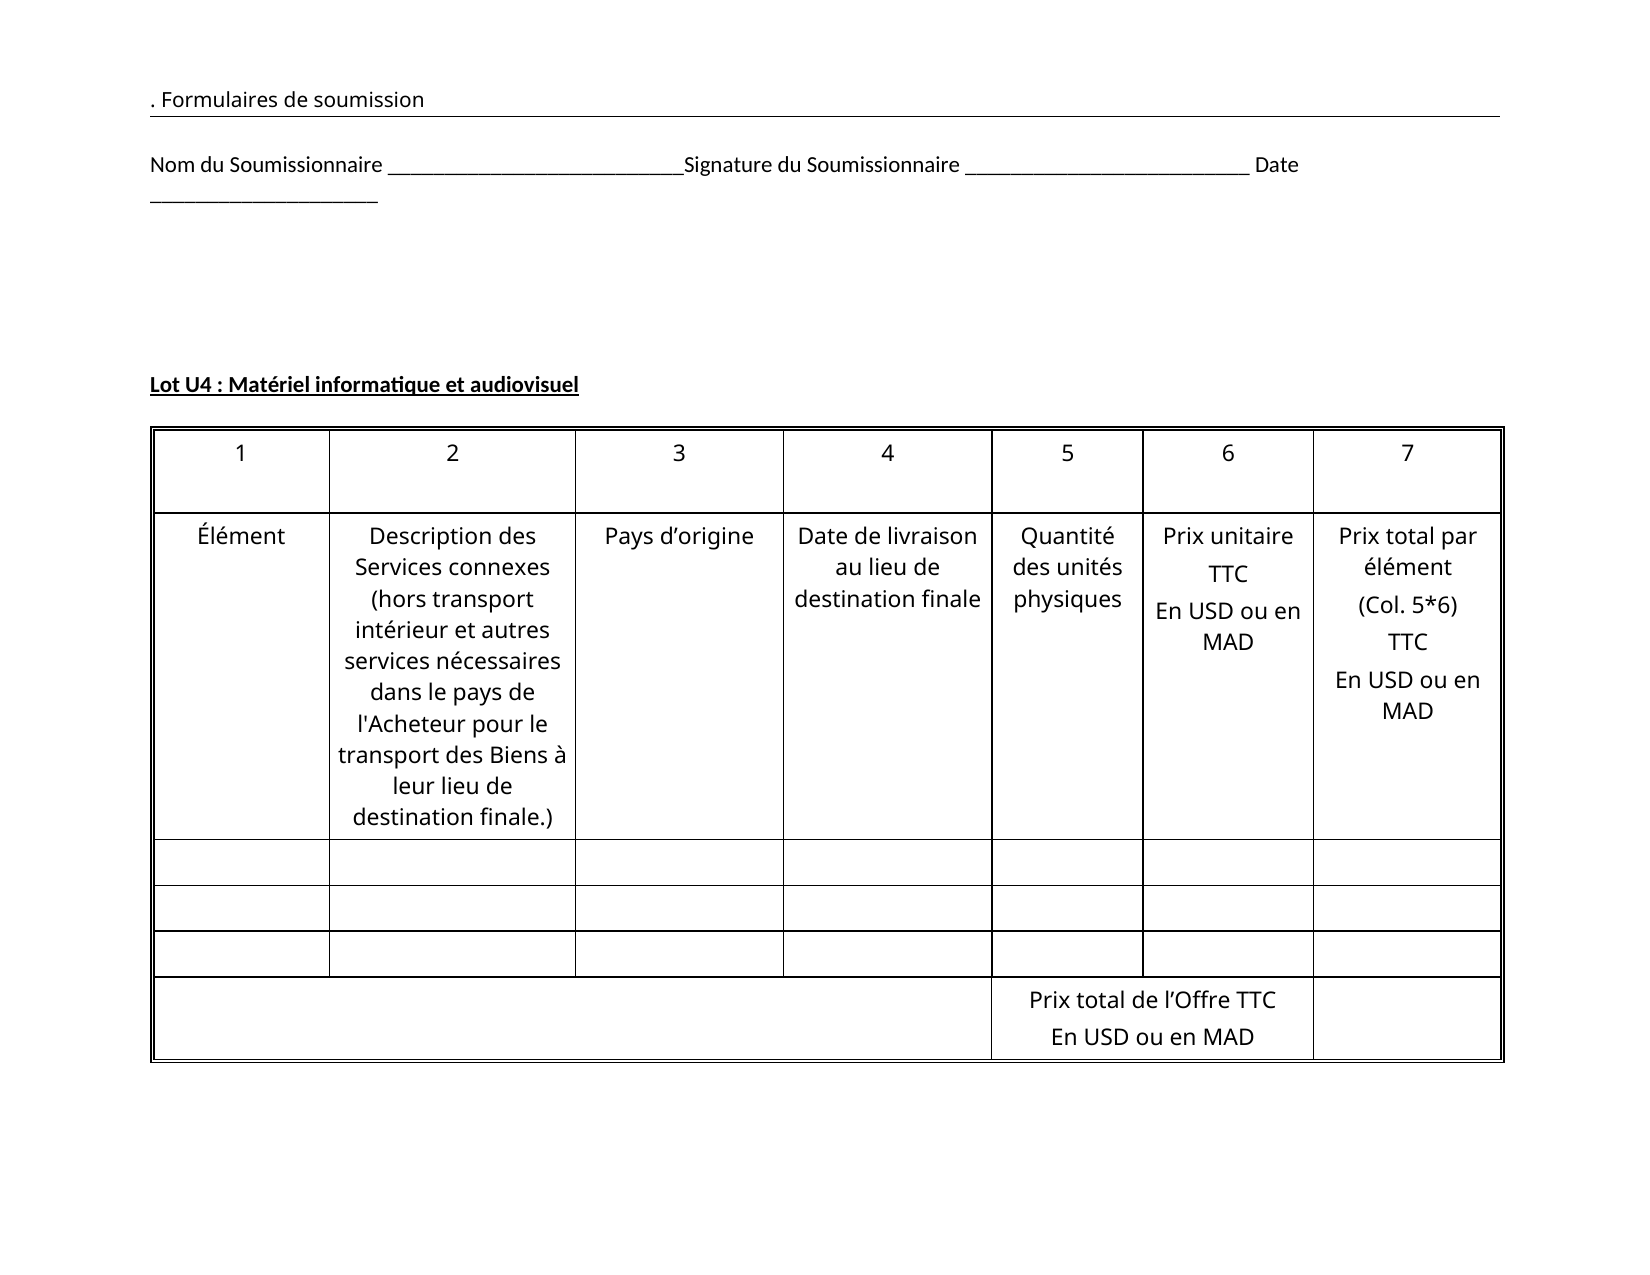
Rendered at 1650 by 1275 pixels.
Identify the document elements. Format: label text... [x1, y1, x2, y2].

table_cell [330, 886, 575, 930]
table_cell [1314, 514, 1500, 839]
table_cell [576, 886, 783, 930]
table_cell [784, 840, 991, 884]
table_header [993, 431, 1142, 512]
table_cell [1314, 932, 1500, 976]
text Nom du Soumissionnaire __________________________Signature du Soumissionnaire _________________________ Date ____________________ [150, 150, 1500, 206]
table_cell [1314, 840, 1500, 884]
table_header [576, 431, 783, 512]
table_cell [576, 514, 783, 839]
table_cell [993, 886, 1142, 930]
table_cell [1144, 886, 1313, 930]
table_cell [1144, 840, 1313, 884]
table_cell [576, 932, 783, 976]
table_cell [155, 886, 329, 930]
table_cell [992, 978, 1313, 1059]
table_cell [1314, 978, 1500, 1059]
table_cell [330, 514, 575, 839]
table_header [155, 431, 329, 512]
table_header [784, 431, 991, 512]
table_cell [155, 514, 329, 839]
text Lot U4 : Matériel informatique et audiovisuel [150, 370, 1500, 398]
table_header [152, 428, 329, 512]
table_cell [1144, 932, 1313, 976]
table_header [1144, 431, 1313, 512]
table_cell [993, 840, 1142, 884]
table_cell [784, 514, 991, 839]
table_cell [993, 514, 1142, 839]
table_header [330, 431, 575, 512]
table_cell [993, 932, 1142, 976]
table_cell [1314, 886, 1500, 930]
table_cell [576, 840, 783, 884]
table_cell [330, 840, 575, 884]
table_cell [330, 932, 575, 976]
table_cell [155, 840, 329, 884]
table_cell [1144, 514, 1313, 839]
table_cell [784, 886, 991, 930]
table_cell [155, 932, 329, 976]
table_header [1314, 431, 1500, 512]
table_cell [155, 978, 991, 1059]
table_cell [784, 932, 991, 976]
